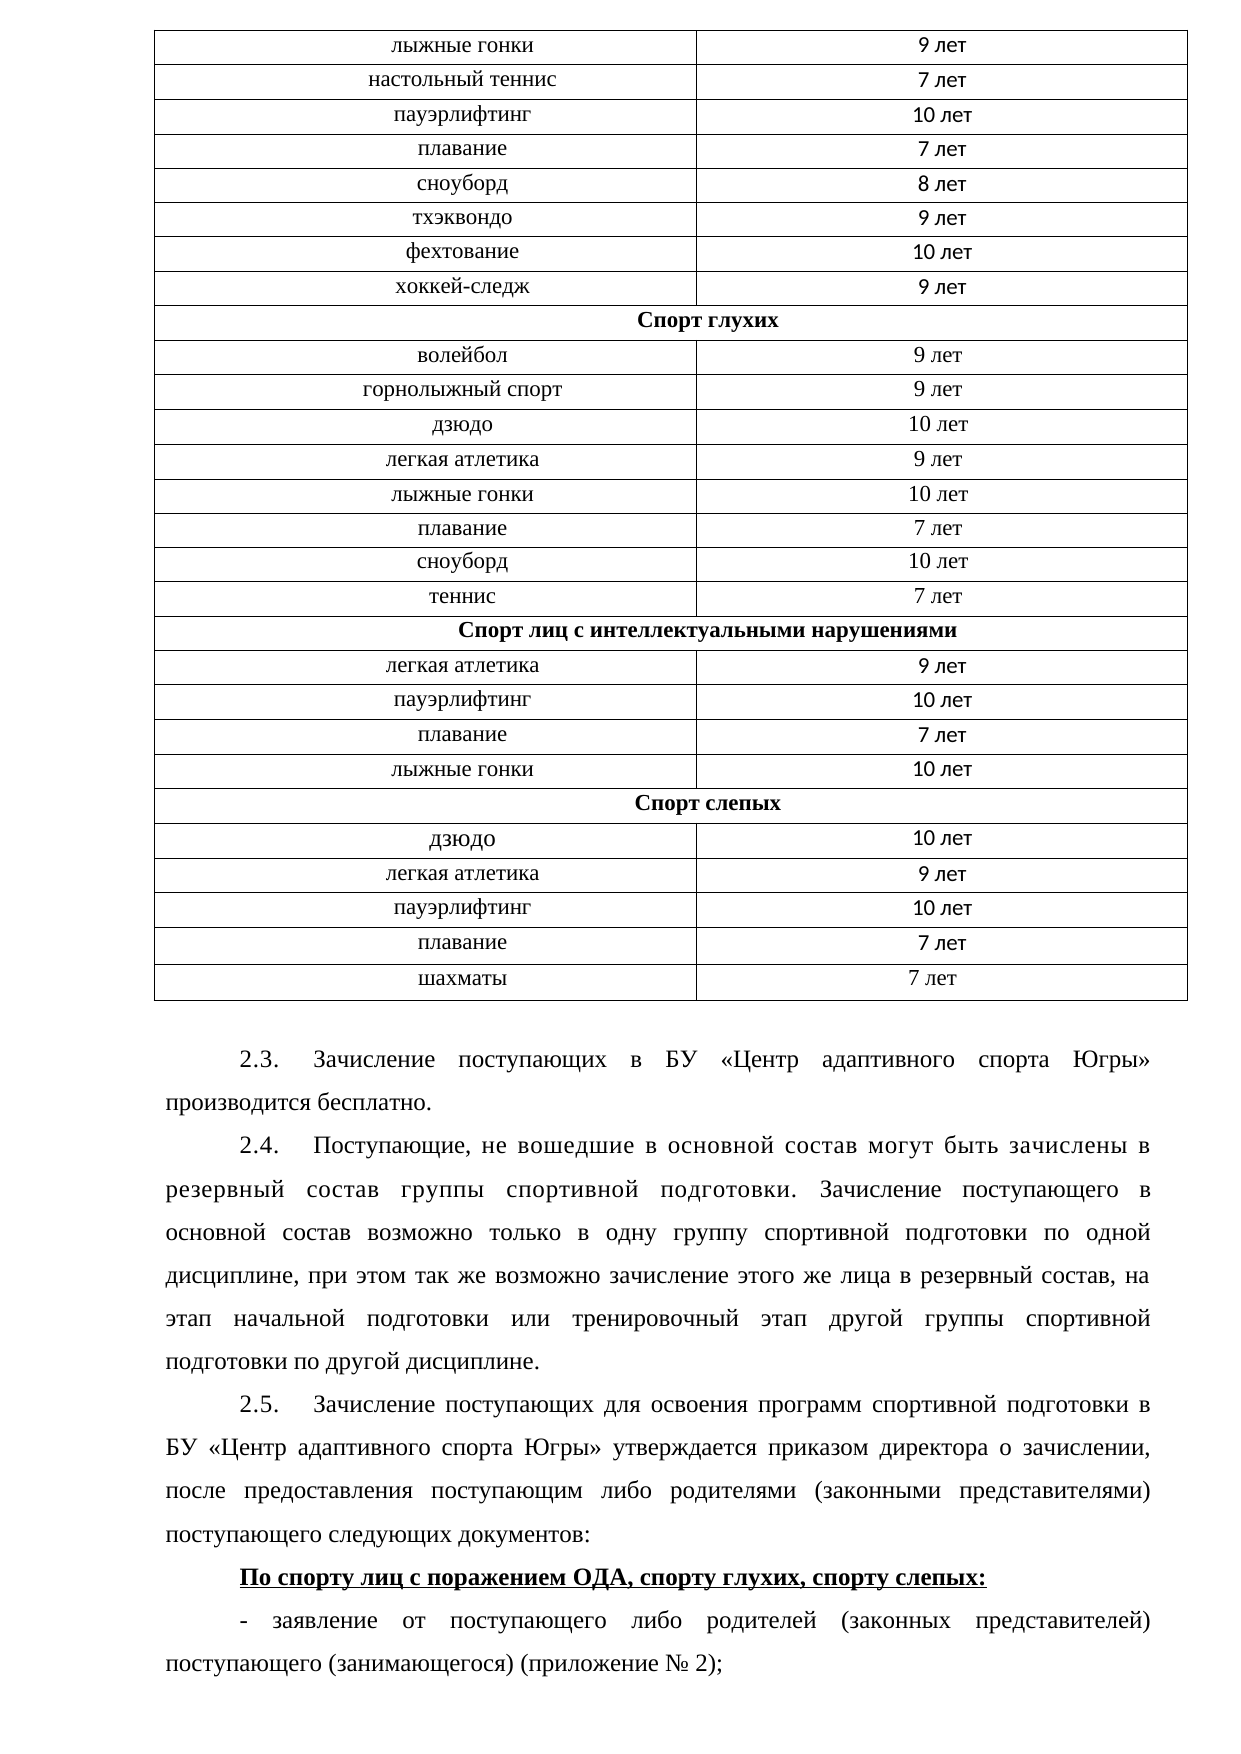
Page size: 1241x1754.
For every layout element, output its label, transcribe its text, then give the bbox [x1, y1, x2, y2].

table_cell хоккей-следж [155, 272, 696, 305]
table_cell легкая атлетика [155, 651, 696, 684]
table_cell 10 лет [697, 685, 1187, 719]
table_cell плавание [155, 135, 696, 168]
table_cell 7 лет [697, 928, 1187, 963]
table_cell настольный теннис [155, 65, 696, 99]
table_cell тхэквондо [155, 203, 696, 236]
text - заявление от поступающего либо родителей (законных представителей) поступающего (занимающегося) (приложение № 2); [165, 1605, 1152, 1677]
table_cell 9 лет [697, 859, 1187, 892]
table_cell дзюдо [155, 824, 696, 858]
table_cell пауэрлифтинг [155, 100, 696, 133]
table_cell пауэрлифтинг [155, 685, 696, 719]
list Зачисление поступающих для освоения программ спортивной подготовки в БУ «Центр адаптивного спорта Югры» утверждается приказом директора о зачислении, после предоставления поступающим либо родителями (законными представителями) поступающего следующих документов: [165, 1389, 1152, 1547]
table_cell 9 лет [697, 203, 1187, 236]
table_cell сноуборд [155, 548, 696, 581]
table_cell дзюдо [155, 410, 696, 444]
table_cell 9 лет [697, 445, 1187, 479]
list Поступающие, не вошедшие в основной состав могут быть зачислены в резервный состав группы спортивной подготовки. Зачисление поступающего в основной состав возможно только в одну группу спортивной подготовки по одной дисциплине, при этом так же возможно зачисление этого же лица в резервный состав, на этап начальной подготовки или тренировочный этап другой группы спортивной подготовки по другой дисциплине. [165, 1131, 1152, 1375]
table_cell 9 лет [697, 375, 1187, 409]
table_cell плавание [155, 514, 696, 547]
table_cell легкая атлетика [155, 859, 696, 892]
text По спорту лиц с поражением ОДА, спорту глухих, спорту слепых: [165, 1562, 1152, 1591]
table_cell сноуборд [155, 169, 696, 202]
table_cell 7 лет [697, 965, 1187, 1000]
table_cell 10 лет [697, 548, 1187, 581]
table_cell 10 лет [697, 893, 1187, 927]
table_cell лыжные гонки [155, 480, 696, 513]
table_cell 7 лет [697, 135, 1187, 168]
table_cell фехтование [155, 237, 696, 271]
table_cell легкая атлетика [155, 445, 696, 479]
table_cell плавание [155, 928, 696, 963]
table_cell теннис [155, 582, 696, 616]
table_cell Спорт глухих [155, 306, 1187, 340]
table_cell 9 лет [697, 651, 1187, 684]
table_cell горнолыжный спорт [155, 375, 696, 409]
table_cell Спорт слепых [155, 789, 1187, 822]
list Зачисление поступающих в БУ «Центр адаптивного спорта Югры» производится бесплатно. [165, 1044, 1152, 1116]
table_cell плавание [155, 720, 696, 753]
table_cell 7 лет [697, 514, 1187, 547]
table_cell 7 лет [697, 582, 1187, 616]
table_cell 10 лет [697, 237, 1187, 271]
table_cell 10 лет [697, 410, 1187, 444]
table_cell Спорт лиц с интеллектуальными нарушениями [155, 617, 1187, 650]
table_cell 8 лет [697, 169, 1187, 202]
table_cell лыжные гонки [155, 31, 696, 64]
table_cell 7 лет [697, 65, 1187, 99]
table_cell 7 лет [697, 720, 1187, 753]
table_cell 10 лет [697, 824, 1187, 858]
table_cell 10 лет [697, 755, 1187, 788]
table_cell 9 лет [697, 272, 1187, 305]
table_cell 9 лет [697, 341, 1187, 374]
table_cell 10 лет [697, 100, 1187, 133]
table_cell 10 лет [697, 480, 1187, 513]
table_cell волейбол [155, 341, 696, 374]
table_cell 9 лет [697, 31, 1187, 64]
table_cell лыжные гонки [155, 755, 696, 788]
table_cell пауэрлифтинг [155, 893, 696, 927]
table_cell шахматы [155, 965, 696, 1000]
